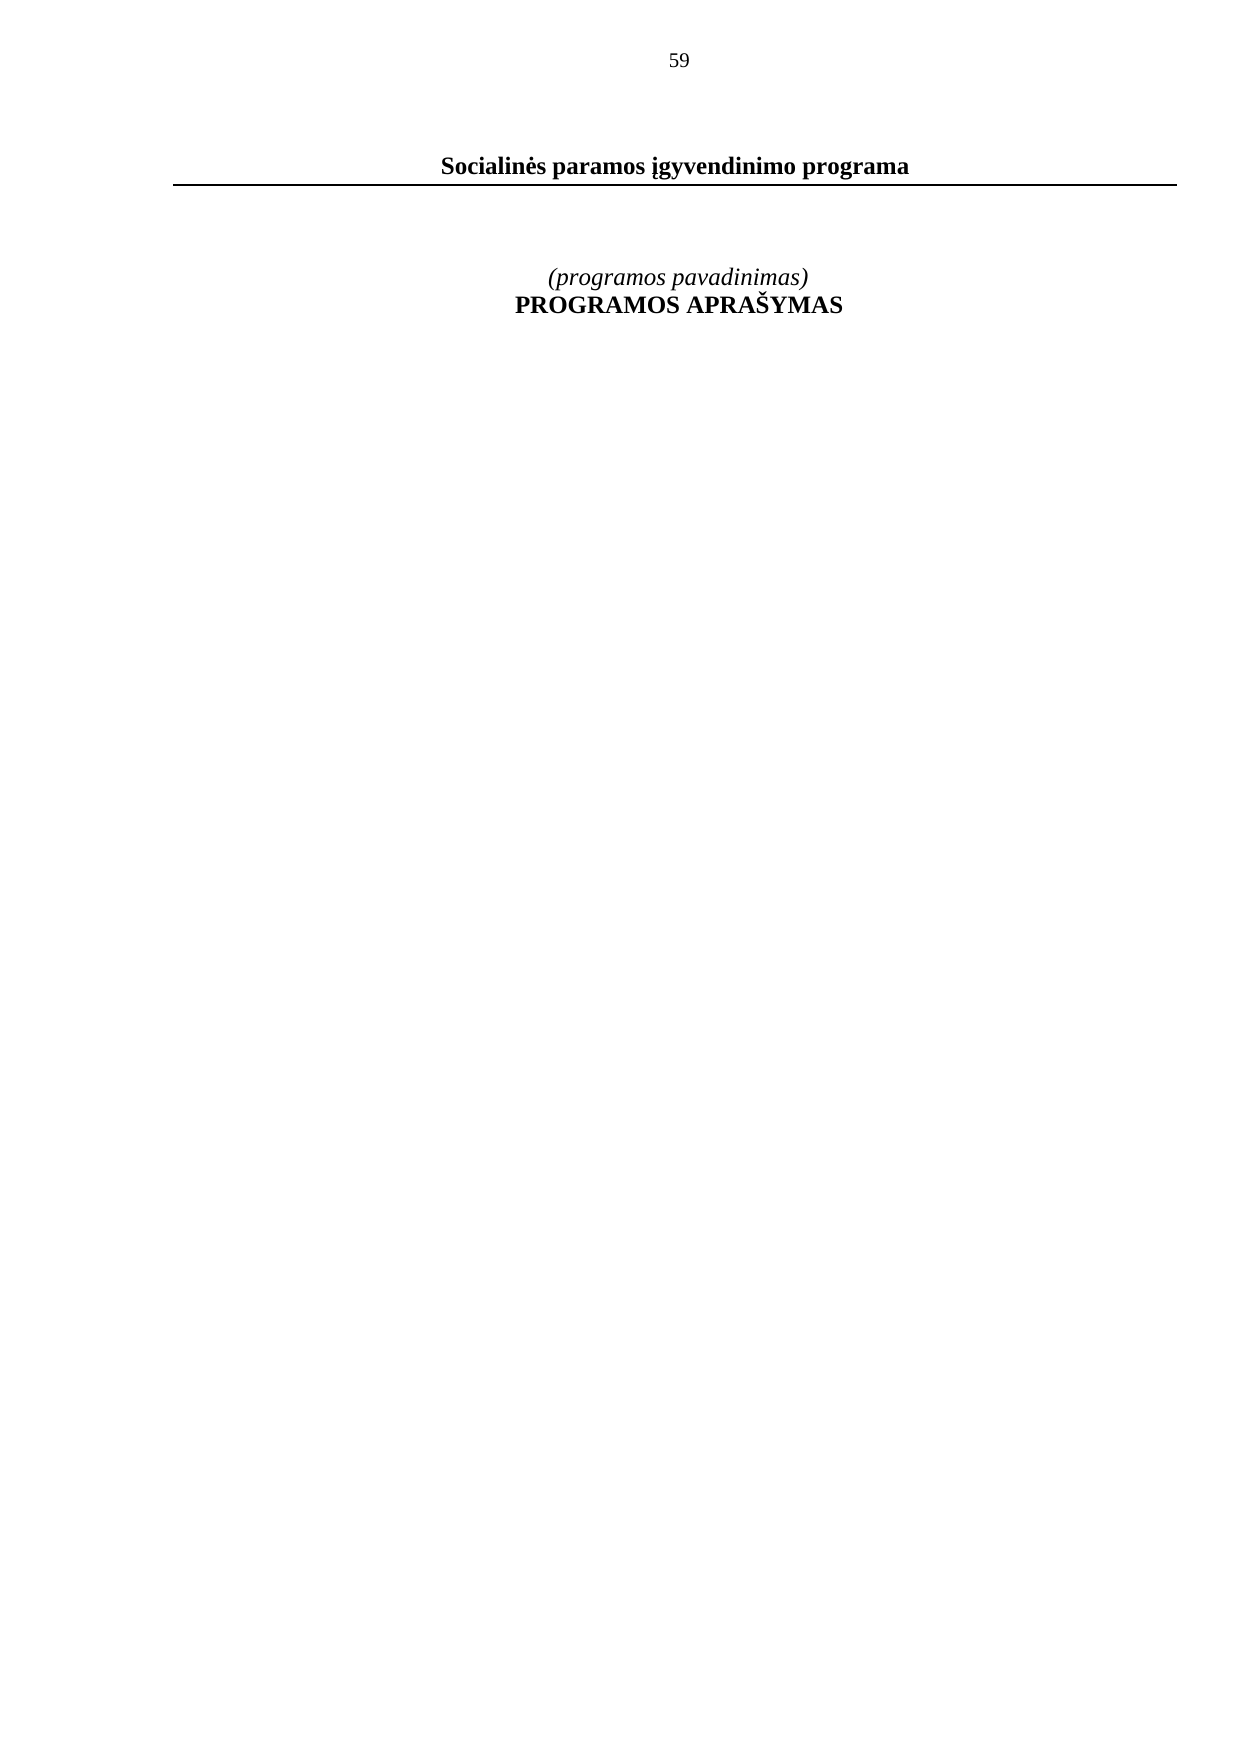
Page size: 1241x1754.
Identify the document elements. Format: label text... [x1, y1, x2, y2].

table_header Socialinės paramos įgyvendinimo programa [173, 148, 1177, 184]
table_cell [177, 186, 1181, 532]
